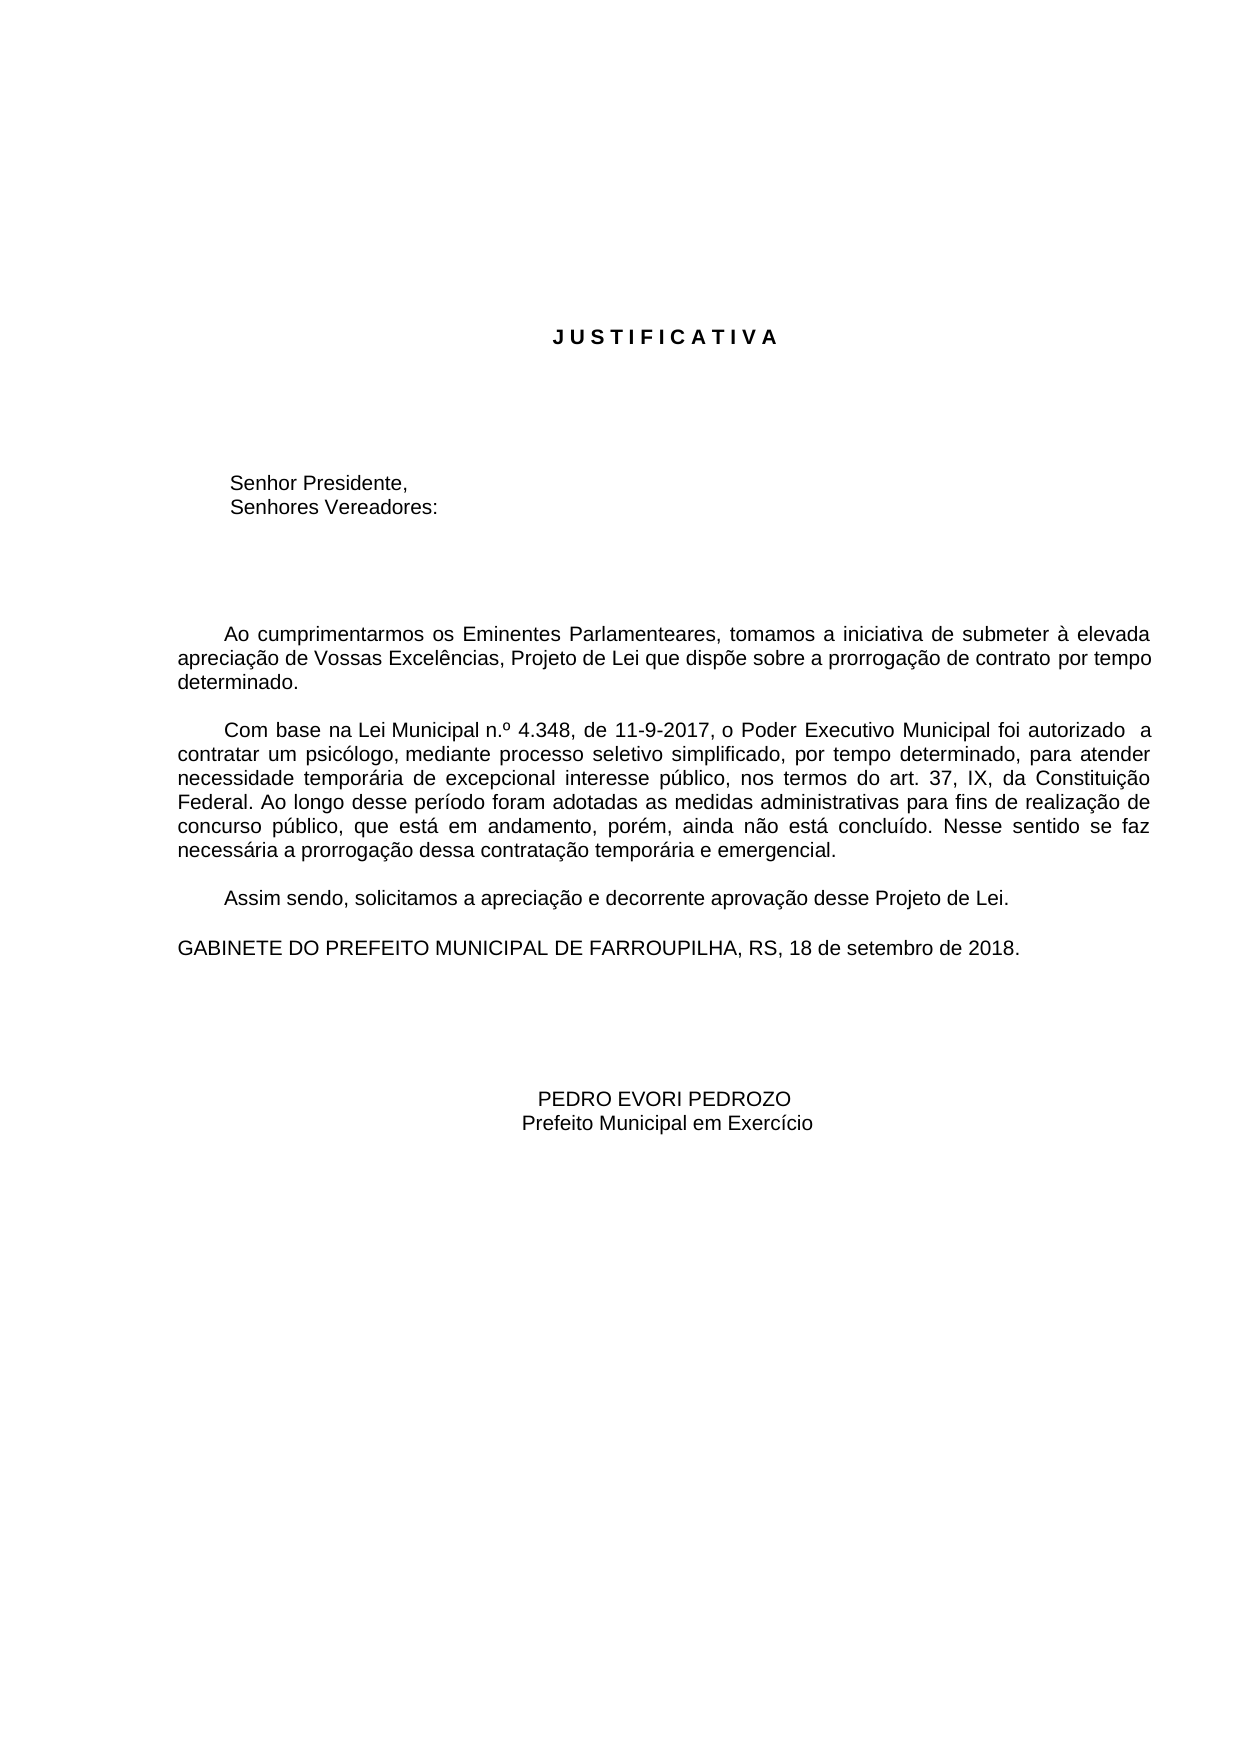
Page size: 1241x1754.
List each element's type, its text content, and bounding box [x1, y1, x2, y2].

text Com base na Lei Municipal n.º 4.348, de 11-9-2017, o Poder Executivo Municipal foi autorizado a contratar um psicólogo, mediante processo seletivo simplificado, por tempo determinado, para atender necessidade temporária de excepcional interesse público, nos termos do art. 37, IX, da Constituição Federal. Ao longo desse período foram adotadas as medidas administrativas para fins de realização de concurso público, que está em andamento, porém, ainda não está concluído. Nesse sentido se faz necessária a prorrogação dessa contratação temporária e emergencial. [177, 718, 1152, 861]
text PEDRO EVORI PEDROZO [177, 1087, 1152, 1111]
text Senhor Presidente, Senhores Vereadores: [177, 471, 1152, 519]
text GABINETE DO PREFEITO MUNICIPAL DE FARROUPILHA, RS, 18 de setembro de 2018. [177, 936, 1152, 960]
text Assim sendo, solicitamos a apreciação e decorrente aprovação desse Projeto de Lei. [177, 885, 1152, 909]
text Prefeito Municipal em Exercício [177, 1111, 1152, 1134]
text J U S T I F I C A T I V A [177, 325, 1152, 349]
text Ao cumprimentarmos os Eminentes Parlamenteares, tomamos a iniciativa de submeter à elevada apreciação de Vossas Excelências, Projeto de Lei que dispõe sobre a prorrogação de contrato por tempo determinado. [177, 622, 1152, 694]
